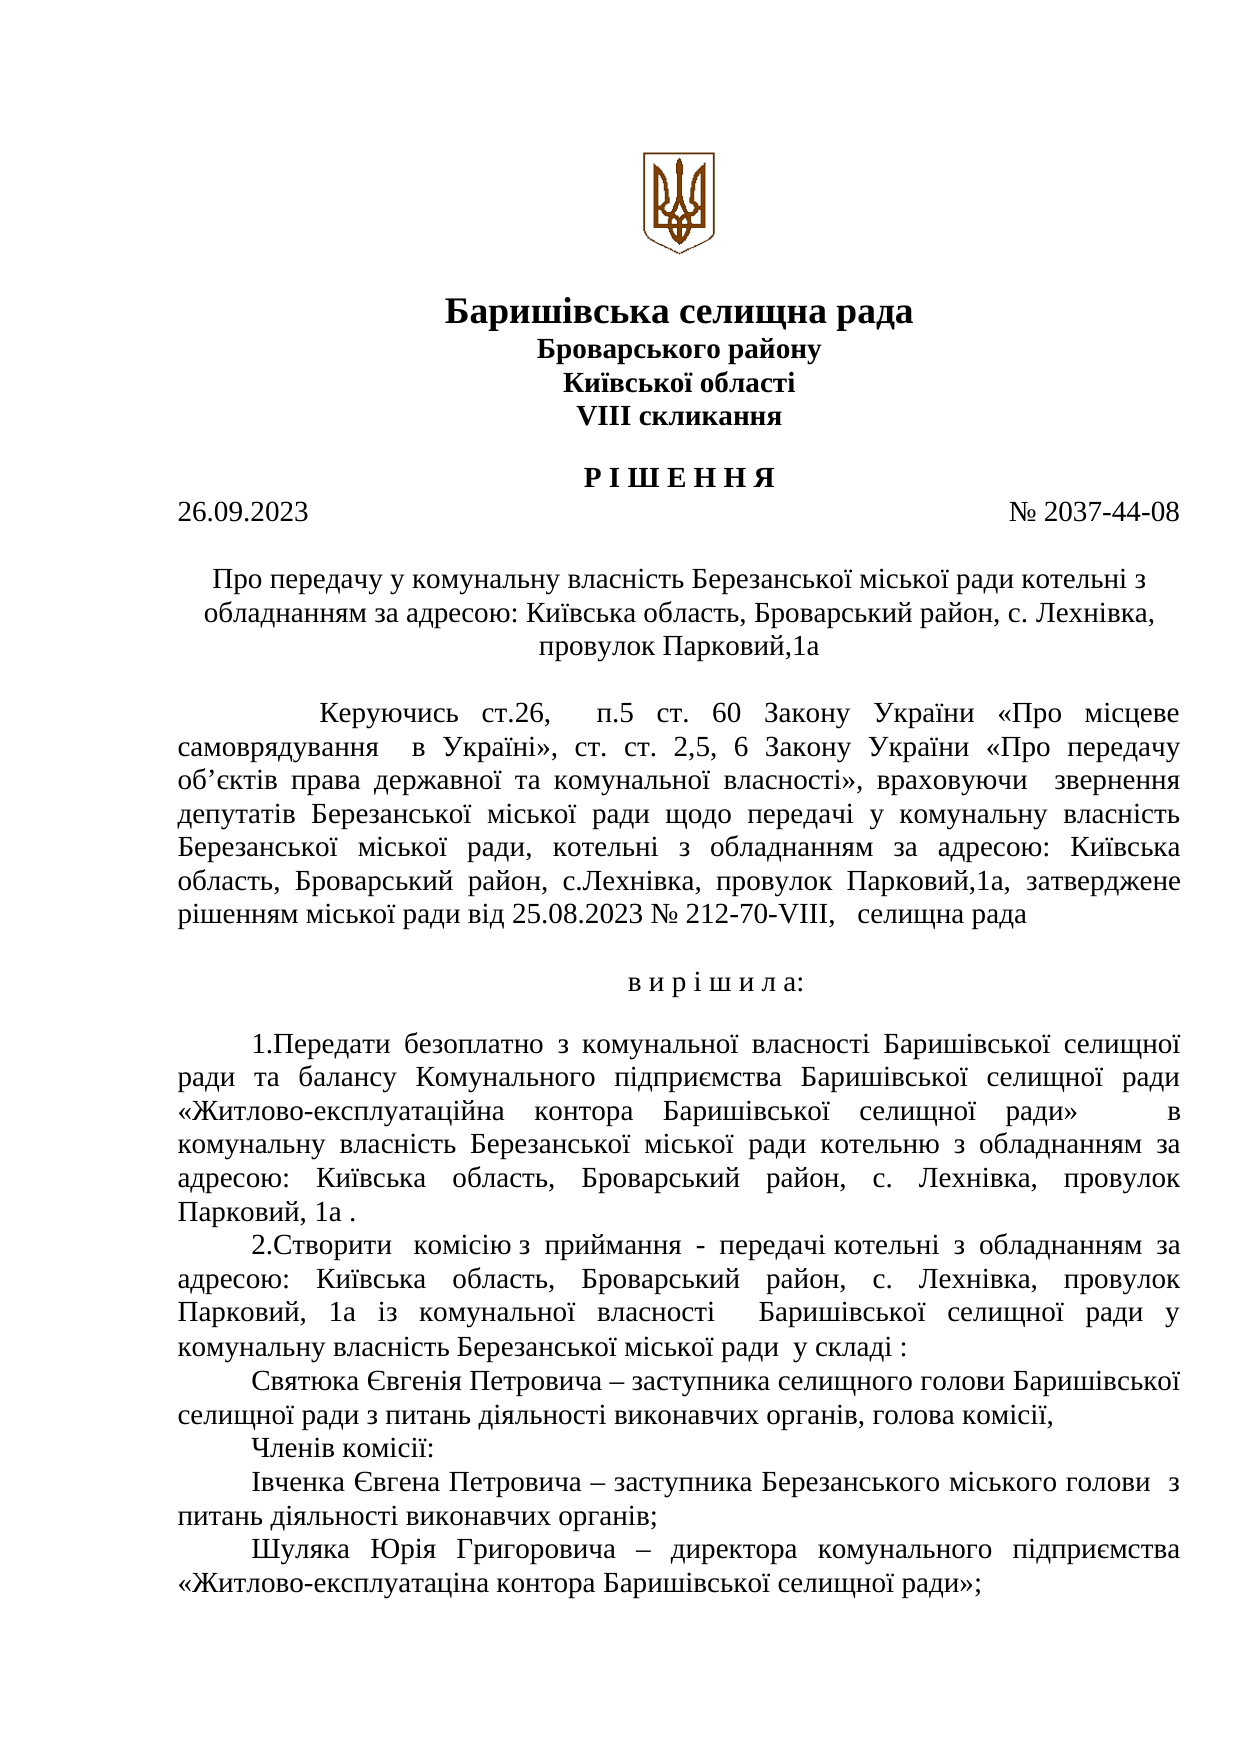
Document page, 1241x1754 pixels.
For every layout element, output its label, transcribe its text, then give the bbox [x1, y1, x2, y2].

text Шуляка Юрія Григоровича – директора комунального підприємства «Житлово-експлуатаціна контора Баришівської селищної ради»; [177, 1531, 1181, 1598]
text 2.Створити комісію з приймання - передачі котельні з обладнанням за адресою: Київська область, Броварський район, с. Лехнівка, провулок Парковий, 1а із комунальної власності Баришівської селищної ради у комунальну власність Березанської міської ради у складі : [177, 1227, 1181, 1363]
text 1.Передати безоплатно з комунальної власності Баришівської селищної ради та балансу Комунального підприємства Баришівської селищної ради «Житлово-експлуатаційна контора Баришівської селищної ради» в комунальну власність Березанської міської ради котельню з обладнанням за адресою: Київська область, Броварський район, с. Лехнівка, провулок Парковий, 1а . [177, 1026, 1181, 1227]
picture [637, 146, 722, 260]
text Івченка Євгена Петровича – заступника Березанського міського голови з питань діяльності виконавчих органів; [177, 1464, 1181, 1531]
subtitle VIII скликання [177, 398, 1181, 432]
text Святюка Євгенія Петровича – заступника селищного голови Баришівської селищної ради з питань діяльності виконавчих органів, голова комісії, [177, 1363, 1181, 1431]
subtitle Баришівська селищна рада [177, 288, 1181, 331]
text 26.09.2023 № 2037-44-08 [177, 494, 1181, 528]
subtitle Броварського району [177, 331, 1181, 365]
text в и р і ш и л а: [177, 964, 1181, 997]
text Членів комісії: [177, 1431, 1181, 1464]
text Про передачу у комунальну власність Березанської міської ради котельні з обладнанням за адресою: Київська область, Броварський район, с. Лехнівка, провулок Парковий,1а [177, 561, 1181, 662]
subtitle Р І Ш Е Н Н Я [177, 461, 1181, 494]
text Керуючись ст.26, п.5 ст. 60 Закону України «Про місцеве самоврядування в Україні», ст. ст. 2,5, 6 Закону України «Про передачу об’єктів права державної та комунальної власності», враховуючи звернення депутатів Березанської міської ради щодо передачі у комунальну власність Березанської міської ради, котельні з обладнанням за адресою: Київська область, Броварський район, с.Лехнівка, провулок Парковий,1а, затверджене рішенням міської ради від 25.08.2023 № 212-70-VІІІ, селищна рада [177, 695, 1181, 930]
text Київської області [177, 365, 1181, 398]
